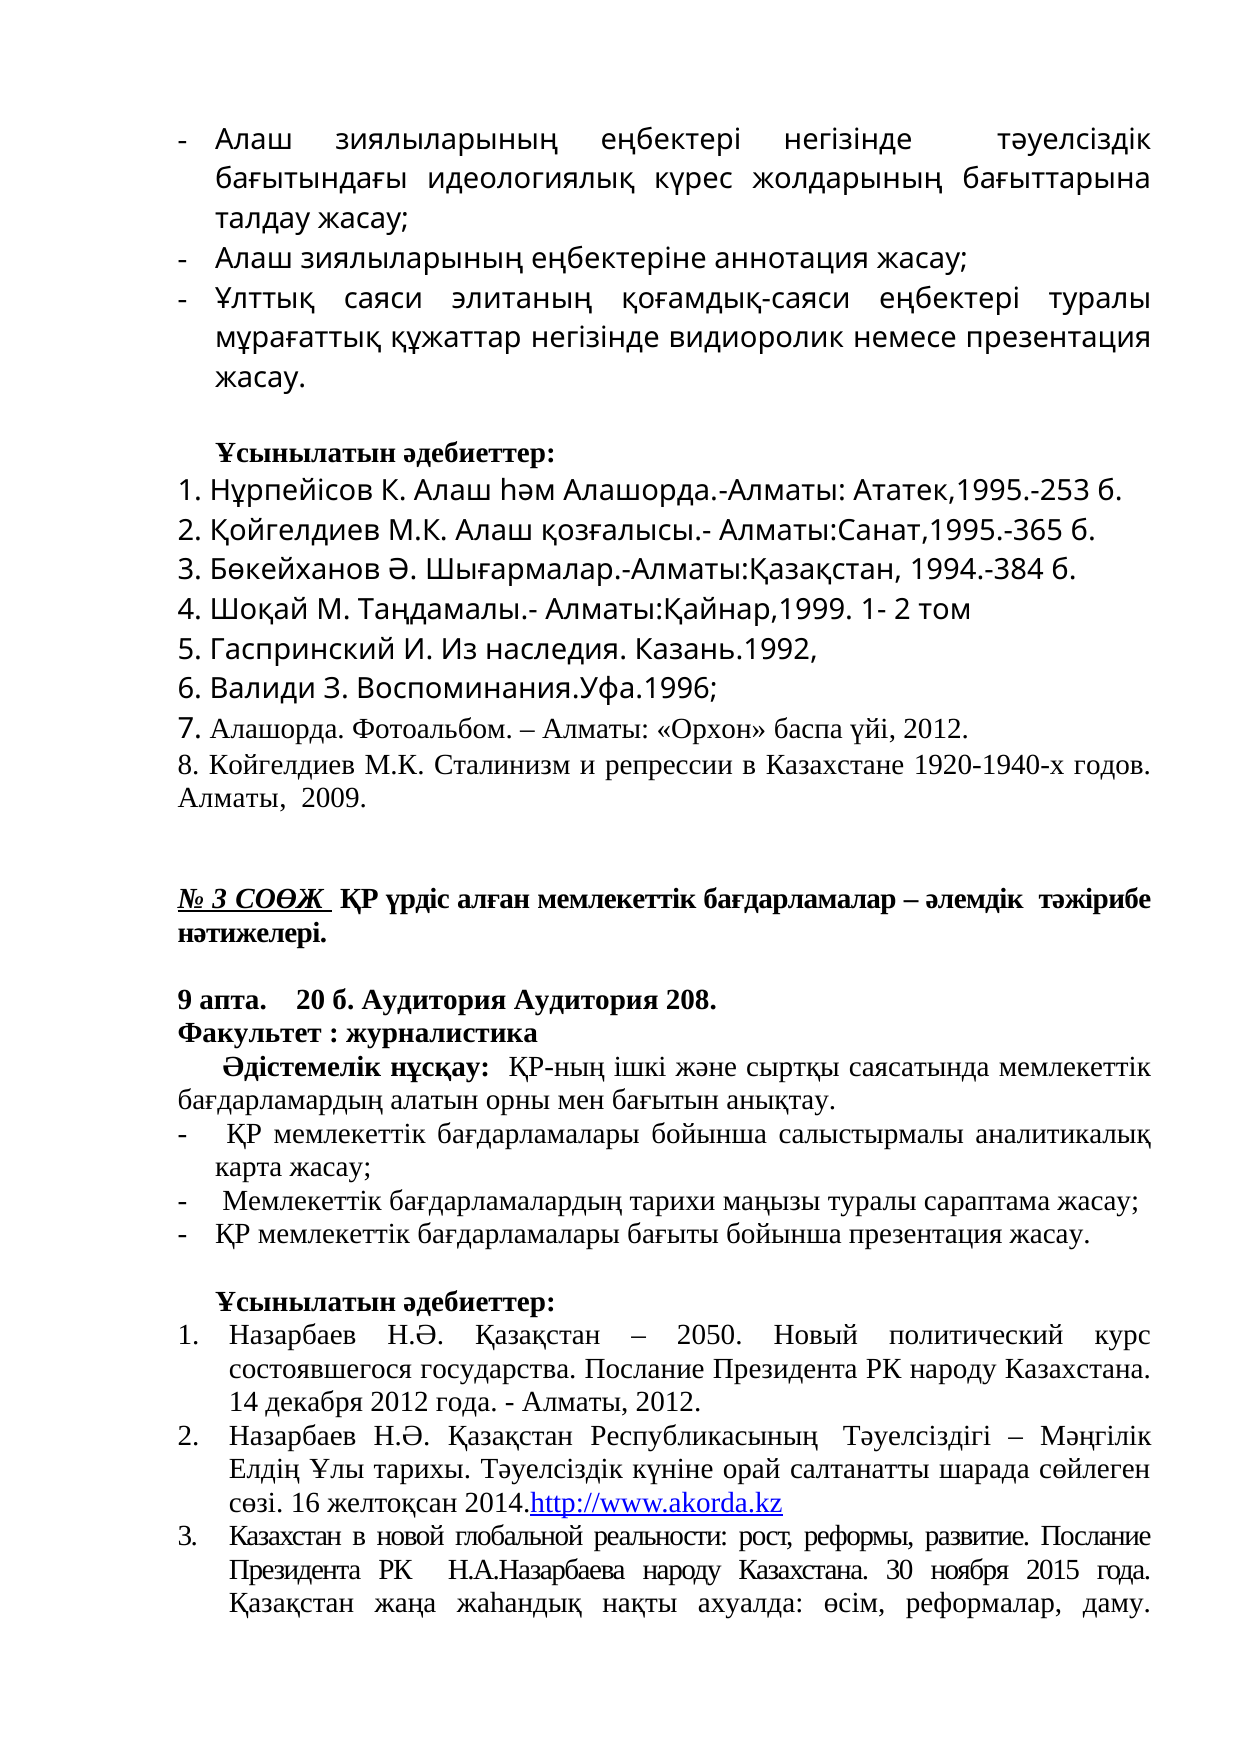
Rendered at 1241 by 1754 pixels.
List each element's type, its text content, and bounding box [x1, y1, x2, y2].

text 5. Гаспринский И. Из наследия. Казань.1992, [177, 628, 1152, 668]
text Ұсынылатын әдебиеттер: [177, 436, 1152, 469]
list Назарбаев Н.Ә. Қазақстан – 2050. Новый политический курс состоявшегося государства. Послание Президента РК народу Казахстана. 14 декабря 2012 года. - Алматы, 2012. [177, 1317, 1152, 1418]
list Алаш зиялыларының еңбектері негізінде тәуелсіздік бағытындағы идеологиялық күрес жолдарының бағыттарына талдау жасау; [177, 118, 1152, 237]
text 2. Қойгелдиев М.К. Алаш қозғалысы.- Алматы:Санат,1995.-365 б. [177, 509, 1152, 548]
list Назарбаев Н.Ә. Қазақстан Республикасының Тәуелсіздігі – Мәңгілік Елдің Ұлы тарихы. Тәуелсіздік күніне орай салтанатты шарада сөйлеген сөзі. 16 желтоқсан 2014.http://www.akorda.kz [177, 1418, 1152, 1518]
text Ұсынылатын әдебиеттер: [177, 1284, 1152, 1317]
text 7. Алашорда. Фотоальбом. – Алматы: «Орхон» баспа үйі, 2012. [177, 707, 1152, 747]
text 3. Бөкейханов Ә. Шығармалар.-Алматы:Қазақстан, 1994.-384 б. [177, 548, 1152, 588]
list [177, 1518, 1152, 1619]
text № 3 СОӨЖ ҚР үрдіс алған мемлекеттік бағдарламалар – әлемдік тәжірибе нәтижелері. [177, 881, 1152, 948]
list ҚР мемлекеттік бағдарламалары бағыты бойынша презентация жасау. [177, 1217, 1152, 1250]
text 9 апта. 20 б. Аудитория Аудитория 208. [177, 982, 1152, 1015]
text 8. Койгелдиев М.К. Сталинизм и репрессии в Казахстане 1920-1940-х годов. Алматы, 2009. [177, 747, 1152, 814]
text Әдістемелік нұсқау: ҚР-ның ішкі және сыртқы саясатында мемлекеттік бағдарламардың алатын орны мен бағытын анықтау. [177, 1049, 1152, 1116]
list Ұлттық саяси элитаның қоғамдық-саяси еңбектері туралы мұрағаттық құжаттар негізінде видиоролик немесе презентация жасау. [177, 277, 1152, 396]
text Факультет : журналистика [177, 1015, 1152, 1049]
text 6. Валиди З. Воспоминания.Уфа.1996; [177, 668, 1152, 707]
list Мемлекеттік бағдарламалардың тарихи маңызы туралы сараптама жасау; [177, 1183, 1152, 1217]
text 4. Шоқай М. Таңдамалы.- Алматы:Қайнар,1999. 1- 2 том [177, 588, 1152, 628]
text 1. Нұрпейісов К. Алаш һәм Алашорда.-Алматы: Ататек,1995.-253 б. [177, 469, 1152, 509]
list Алаш зиялыларының еңбектеріне аннотация жасау; [177, 237, 1152, 277]
list ҚР мемлекеттік бағдарламалары бойынша салыстырмалы аналитикалық карта жасау; [177, 1116, 1152, 1183]
